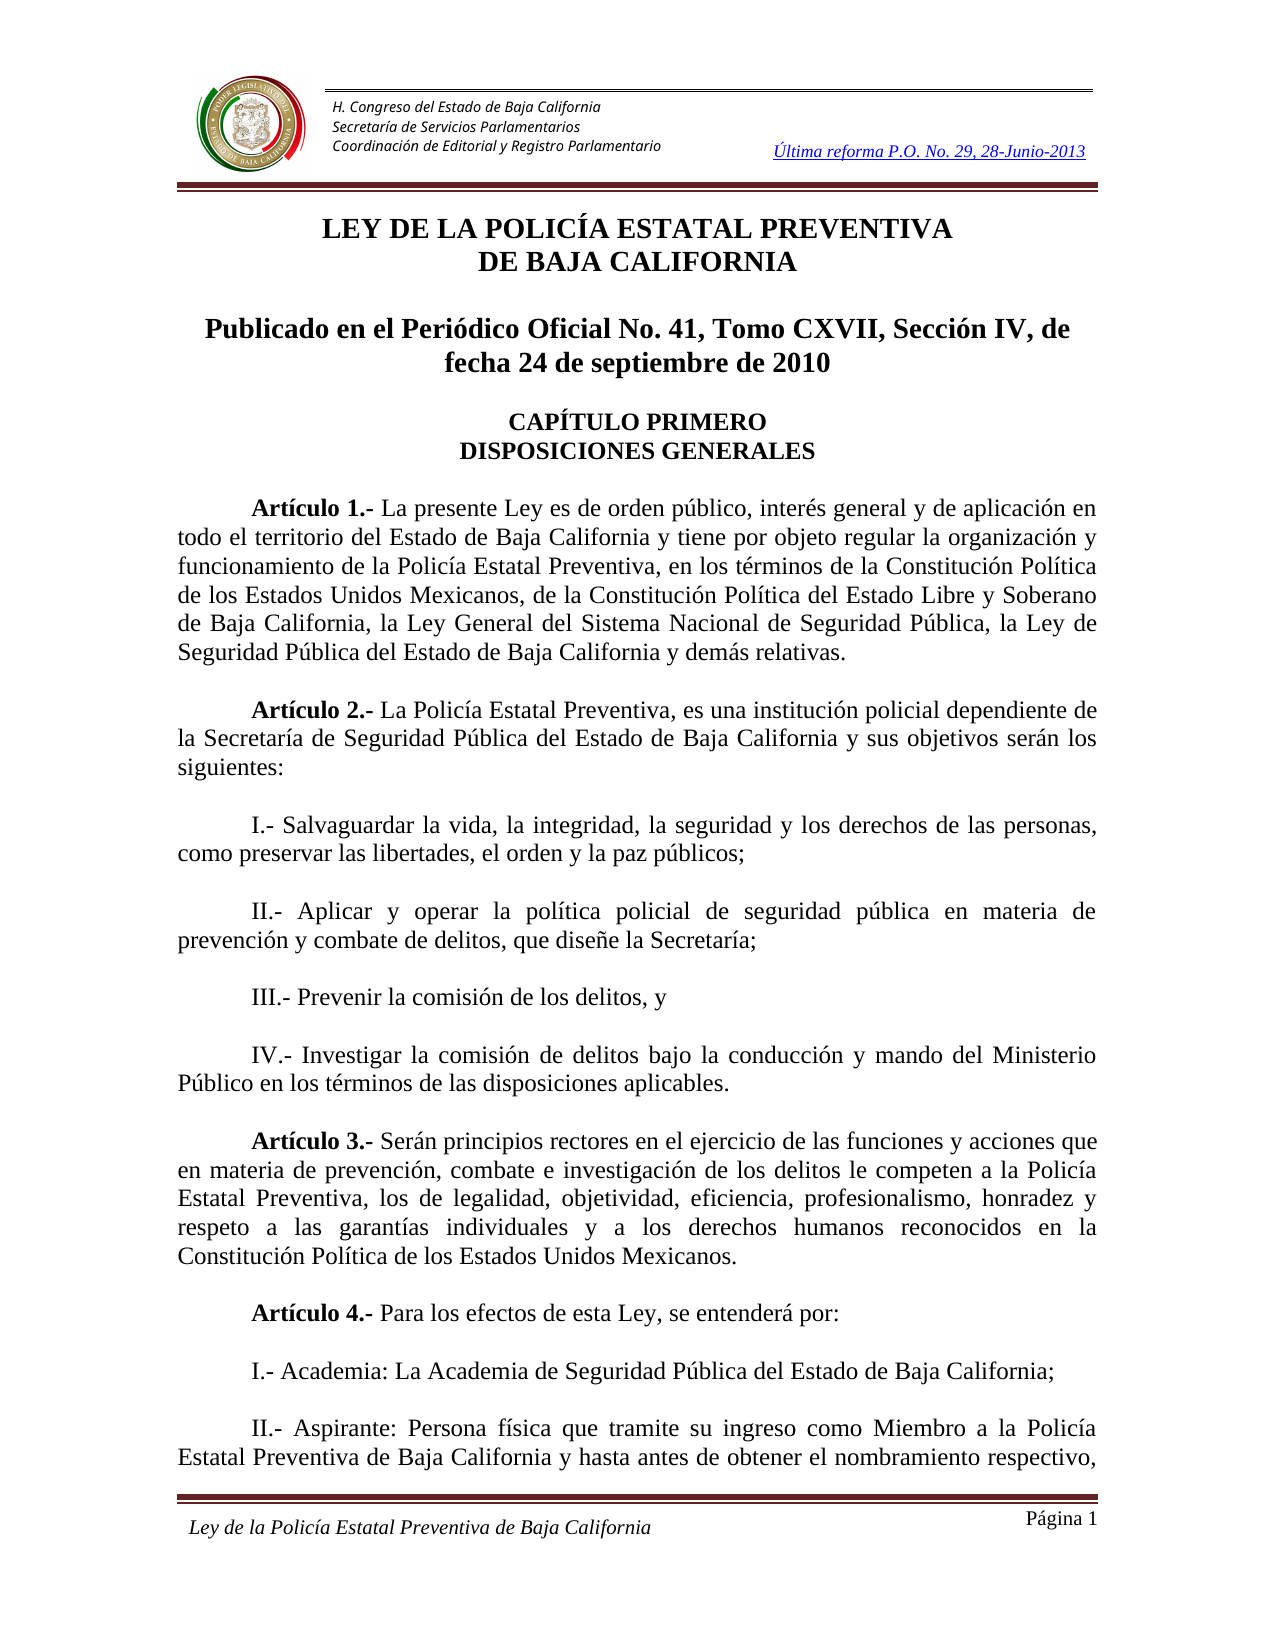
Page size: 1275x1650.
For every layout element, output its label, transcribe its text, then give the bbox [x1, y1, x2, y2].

text II.- Aplicar y operar la política policial de seguridad pública en materia de prevención y combate de delitos, que diseñe ; [177, 896, 1098, 953]
text LEY DE PREVENTIVA [177, 211, 1098, 244]
text DISPOSICIONES GENERALES [177, 436, 1098, 465]
text IV.- Investigar la comisión de delitos bajo la conducción y mando del Ministerio Público en los términos de las disposiciones aplicables. [177, 1040, 1098, 1097]
text Artículo 3.- Serán principios rectores en el ejercicio de las funciones y acciones que en materia de prevención, combate e investigación de los delitos le competen a Preventiva, los de legalidad, objetividad, eficiencia, profesionalismo, honradez y respeto a las garantías individuales y a los derechos humanos reconocidos en de los Estados Unidos Mexicanos. [177, 1126, 1098, 1270]
text III.- Prevenir la comisión de los delitos, y [177, 982, 1098, 1011]
text CAPÍTULO PRIMERO [177, 407, 1098, 436]
text DE BAJA CALIFORNIA [177, 244, 1098, 278]
picture [192, 74, 311, 173]
text Artículo 1.- La presente Ley es de orden público, interés general y de aplicación en todo el territorio del Estado de Baja California y tiene por objeto regular la organización y funcionamiento de Preventiva, en los términos de de los Estados Unidos Mexicanos, de del Estado Libre y Soberano de Baja California, del Sistema Nacional de Seguridad Pública, de Seguridad Pública del Estado de Baja California y demás relativas. [177, 493, 1098, 666]
text Artículo 2.- Preventiva, es una institución policial dependiente de de Seguridad Pública del Estado de Baja California y sus objetivos serán los siguientes: [177, 695, 1098, 781]
text I.- Salvaguardar la vida, la integridad, la seguridad y los derechos de las personas, como preservar las libertades, el orden y la paz públicos; [177, 810, 1098, 867]
text Artículo 4.- Para los efectos de esta Ley, se entenderá por: [177, 1298, 1098, 1327]
text Publicado en el Periódico Oficial No. 41, Tomo CXVII, Sección IV, de fecha 24 de septiembre de 2010 [177, 311, 1098, 378]
text I.- Academia: de Seguridad Pública del Estado de Baja California; [177, 1356, 1098, 1385]
